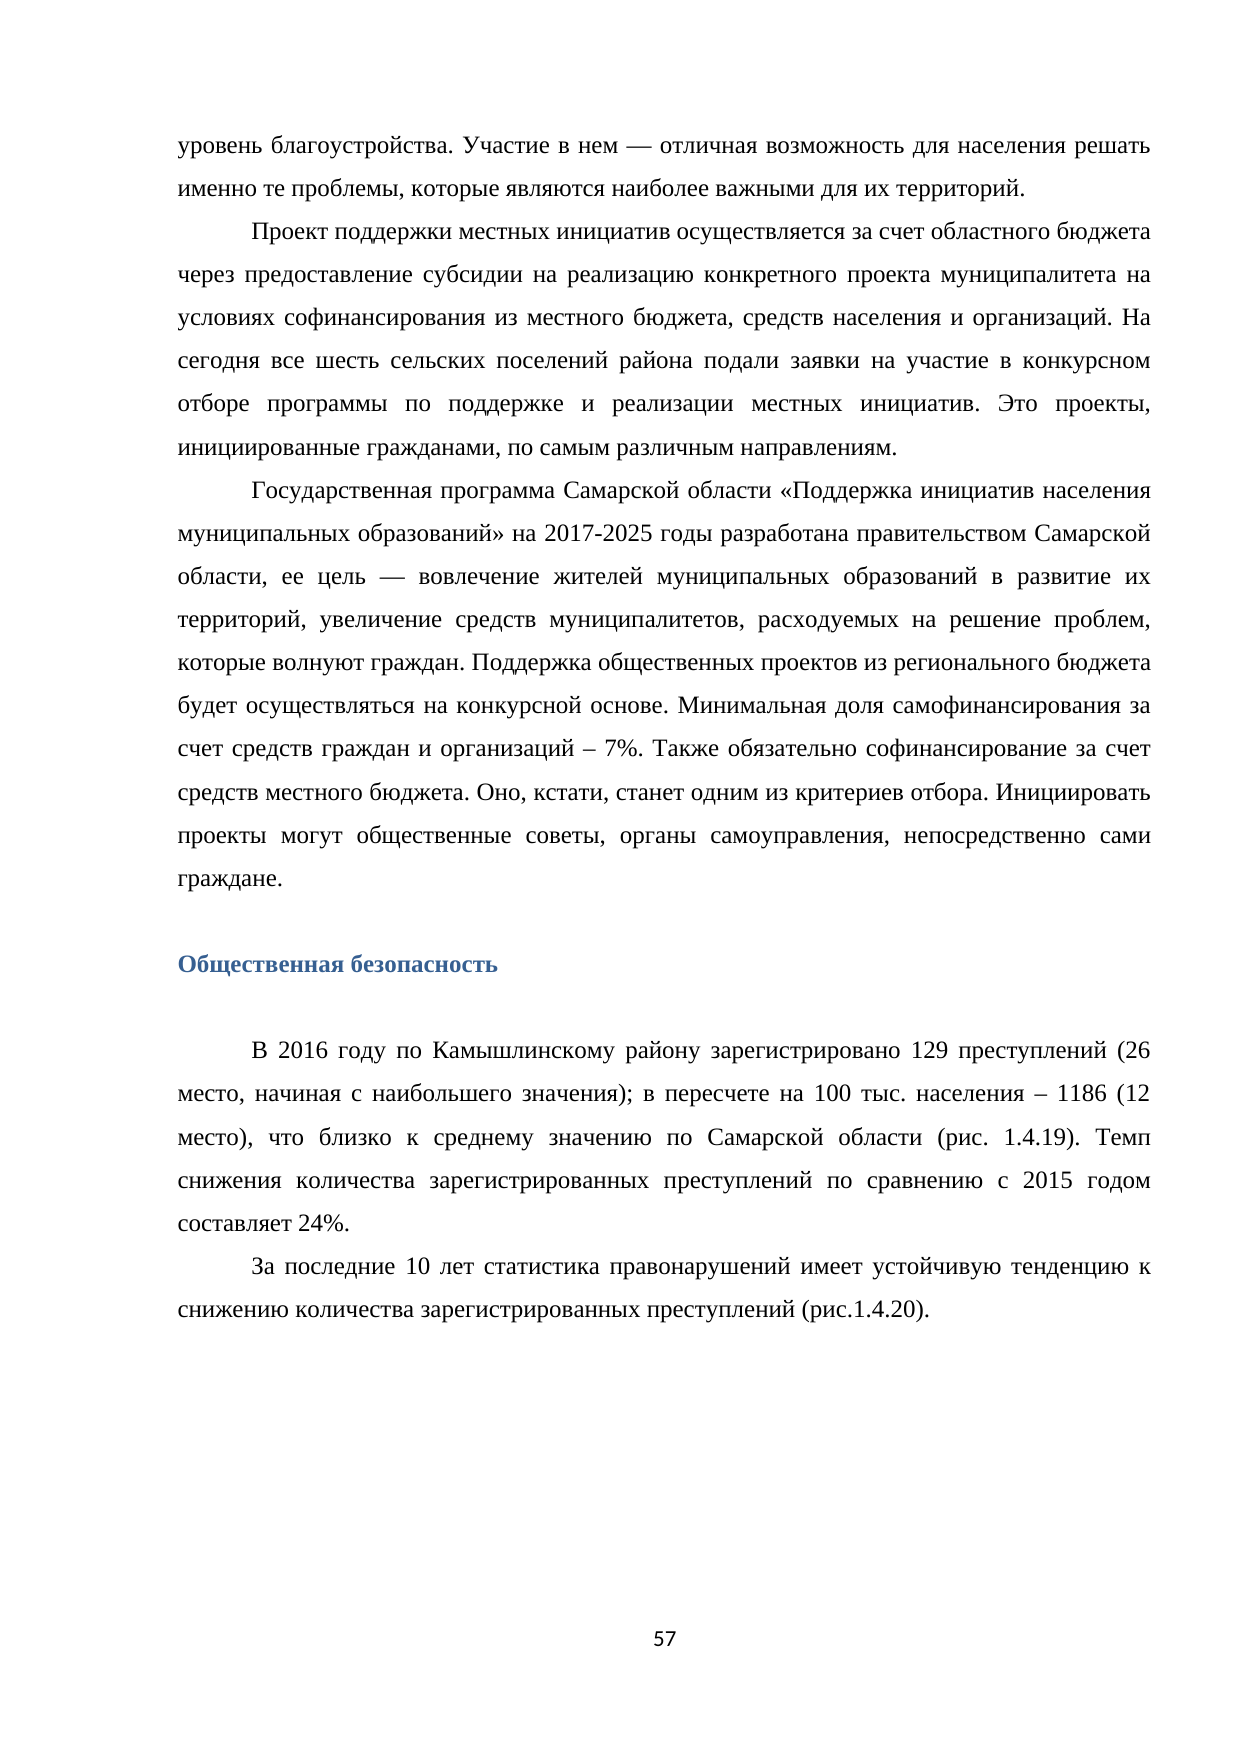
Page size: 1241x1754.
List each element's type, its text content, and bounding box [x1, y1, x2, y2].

text Проект поддержки местных инициатив осуществляется за счет областного бюджета через предоставление субсидии на реализацию конкретного проекта муниципалитета на условиях софинансирования из местного бюджета, средств населения и организаций. На сегодня все шесть сельских поселений района подали заявки на участие в конкурсном отборе программы по поддержке и реализации местных инициатив. Это проекты, инициированные гражданами, по самым различным направлениям. [177, 216, 1152, 460]
text За последние 10 лет статистика правонарушений имеет устойчивую тенденцию к снижению количества зарегистрированных преступлений (рис.1.4.20). [177, 1251, 1152, 1323]
text Общественная безопасность [177, 949, 1152, 978]
text Государственная программа Самарской области «Поддержка инициатив населения муниципальных образований» на 2017-2025 годы разработана правительством Самарской области, ее цель — вовлечение жителей муниципальных образований в развитие их территорий, увеличение средств муниципалитетов, расходуемых на решение проблем, которые волнуют граждан. Поддержка общественных проектов из регионального бюджета будет осуществляться на конкурсной основе. Минимальная доля самофинансирования за счет средств граждан и организаций – 7%. Также обязательно софинансирование за счет средств местного бюджета. Оно, кстати, станет одним из критериев отбора. Инициировать проекты могут общественные советы, органы самоуправления, непосредственно сами граждане. [177, 475, 1152, 892]
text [177, 130, 1152, 202]
text В 2016 году по Камышлинскому району зарегистрировано 129 преступлений (26 место, начиная с наибольшего значения); в пересчете на 100 тыс. населения – 1186 (12 место), что близко к среднему значению по Самарской области (рис. 1.4.19). Темп снижения количества зарегистрированных преступлений по сравнению с 2015 годом составляет 24%. [177, 1035, 1152, 1237]
